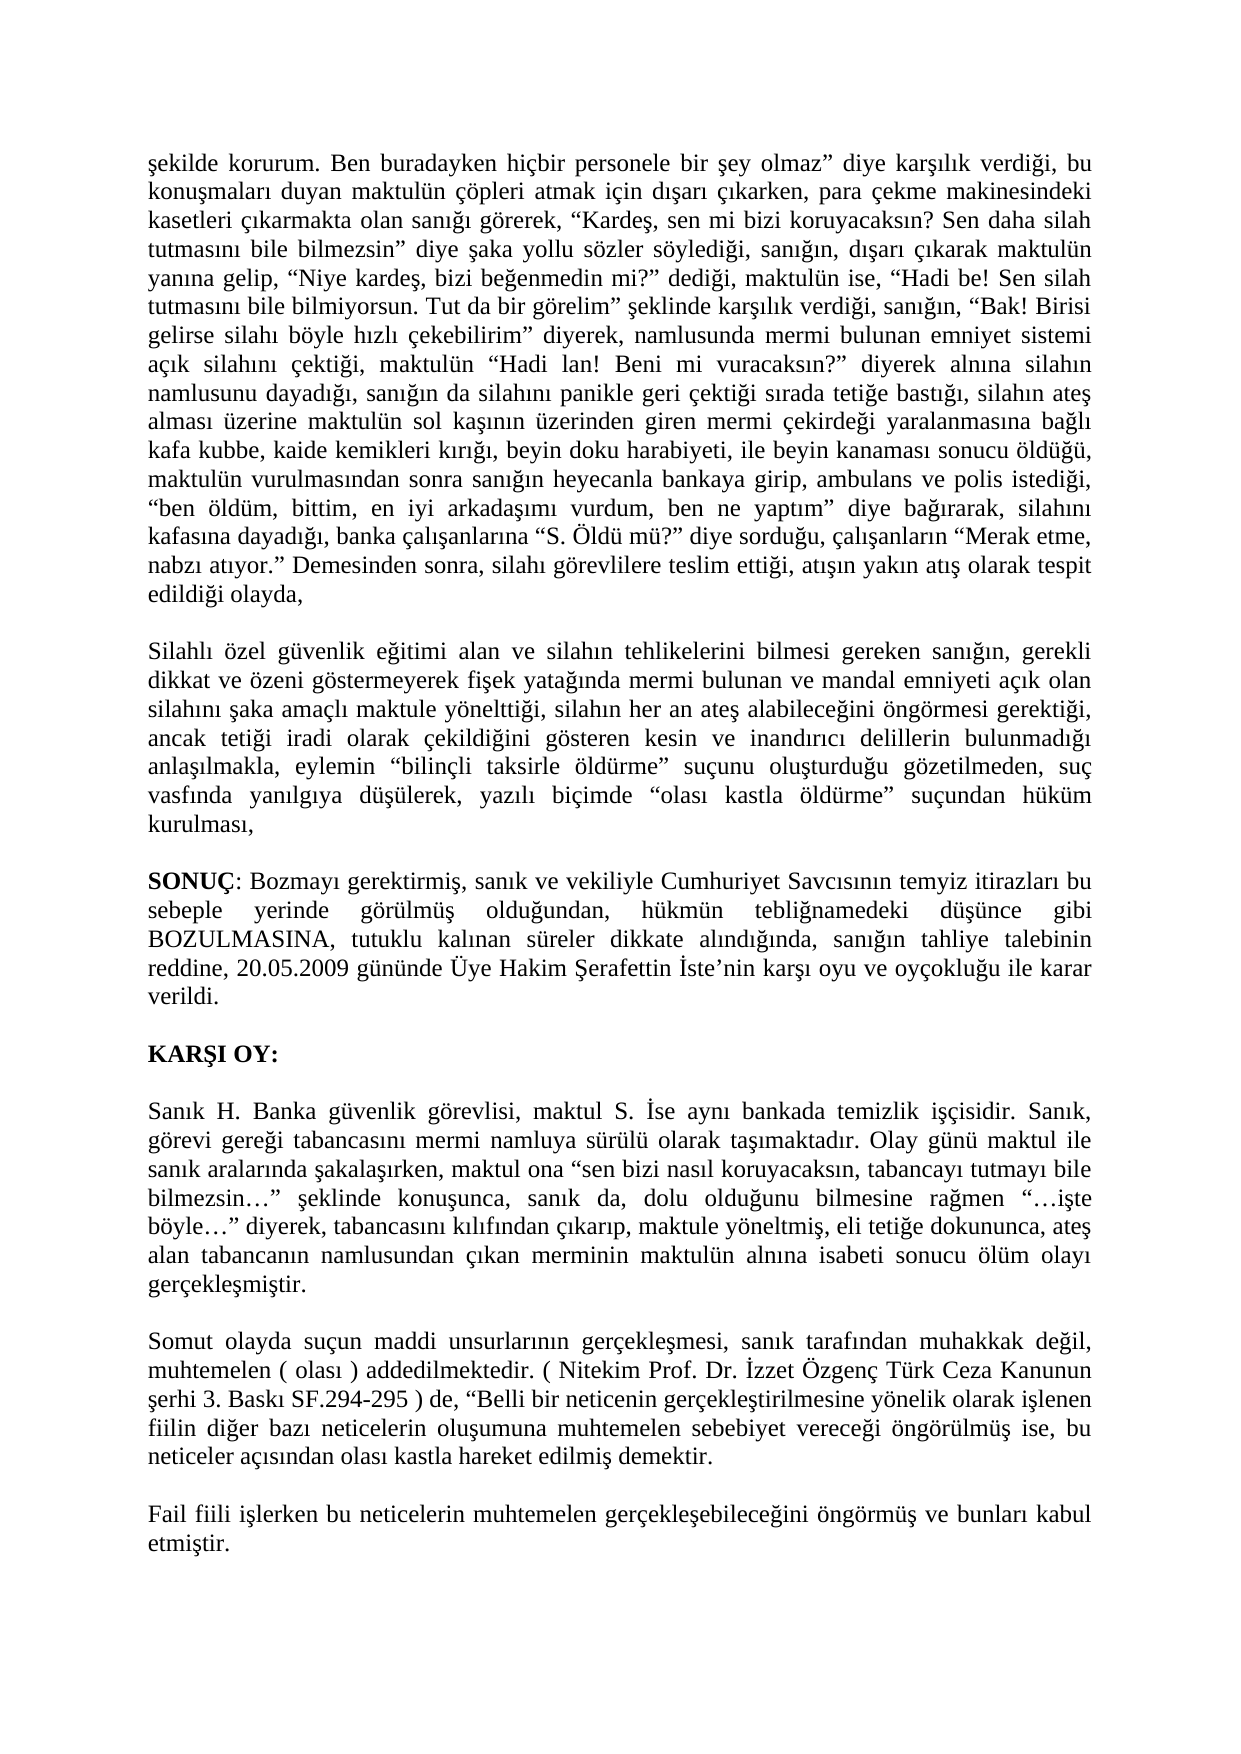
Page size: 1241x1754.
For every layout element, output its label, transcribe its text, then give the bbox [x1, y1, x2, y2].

text Sanık H. Banka güvenlik görevlisi, maktul S. İse aynı bankada temizlik işçisidir. Sanık, görevi gereği tabancasını mermi namluya sürülü olarak taşımaktadır. Olay günü maktul ile sanık aralarında şakalaşırken, maktul ona “sen bizi nasıl koruyacaksın, tabancayı tutmayı bile bilmezsin…” şeklinde konuşunca, sanık da, dolu olduğunu bilmesine rağmen “…işte böyle…” diyerek, tabancasını kılıfından çıkarıp, maktule yöneltmiş, eli tetiğe dokununca, ateş alan tabancanın namlusundan çıkan merminin maktulün alnına isabeti sonucu ölüm olayı gerçekleşmiştir. [148, 1096, 1093, 1298]
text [148, 148, 1093, 608]
text Fail fiili işlerken bu neticelerin muhtemelen gerçekleşebileceğini öngörmüş ve bunları kabul etmiştir. [148, 1499, 1093, 1556]
text Somut olayda suçun maddi unsurlarının gerçekleşmesi, sanık tarafından muhakkak değil, muhtemelen ( olası ) addedilmektedir. ( Nitekim Prof. Dr. İzzet Özgenç Türk Ceza Kanunun şerhi 3. Baskı SF.294-295 ) de, “Belli bir neticenin gerçekleştirilmesine yönelik olarak işlenen fiilin diğer bazı neticelerin oluşumuna muhtemelen sebebiyet vereceği öngörülmüş ise, bu neticeler açısından olası kastla hareket edilmiş demektir. [148, 1326, 1093, 1470]
text Silahlı özel güvenlik eğitimi alan ve silahın tehlikelerini bilmesi gereken sanığın, gerekli dikkat ve özeni göstermeyerek fişek yatağında mermi bulunan ve mandal emniyeti açık olan silahını şaka amaçlı maktule yönelttiği, silahın her an ateş alabileceğini öngörmesi gerektiği, ancak tetiği iradi olarak çekildiğini gösteren kesin ve inandırıcı delillerin bulunmadığı anlaşılmakla, eylemin “bilinçli taksirle öldürme” suçunu oluşturduğu gözetilmeden, suç vasfında yanılgıya düşülerek, yazılı biçimde “olası kastla öldürme” suçundan hüküm kurulması, [148, 636, 1093, 838]
text KARŞI OY: [148, 1039, 1093, 1068]
text SONUÇ: Bozmayı gerektirmiş, sanık ve vekiliyle Cumhuriyet Savcısının temyiz itirazları bu sebeple yerinde görülmüş olduğundan, hükmün tebliğnamedeki düşünce gibi BOZULMASINA, tutuklu kalınan süreler dikkate alındığında, sanığın tahliye talebinin reddine, 20.05.2009 gününde Üye Hakim Şerafettin İste’nin karşı oyu ve oyçokluğu ile karar verildi. [148, 866, 1093, 1010]
